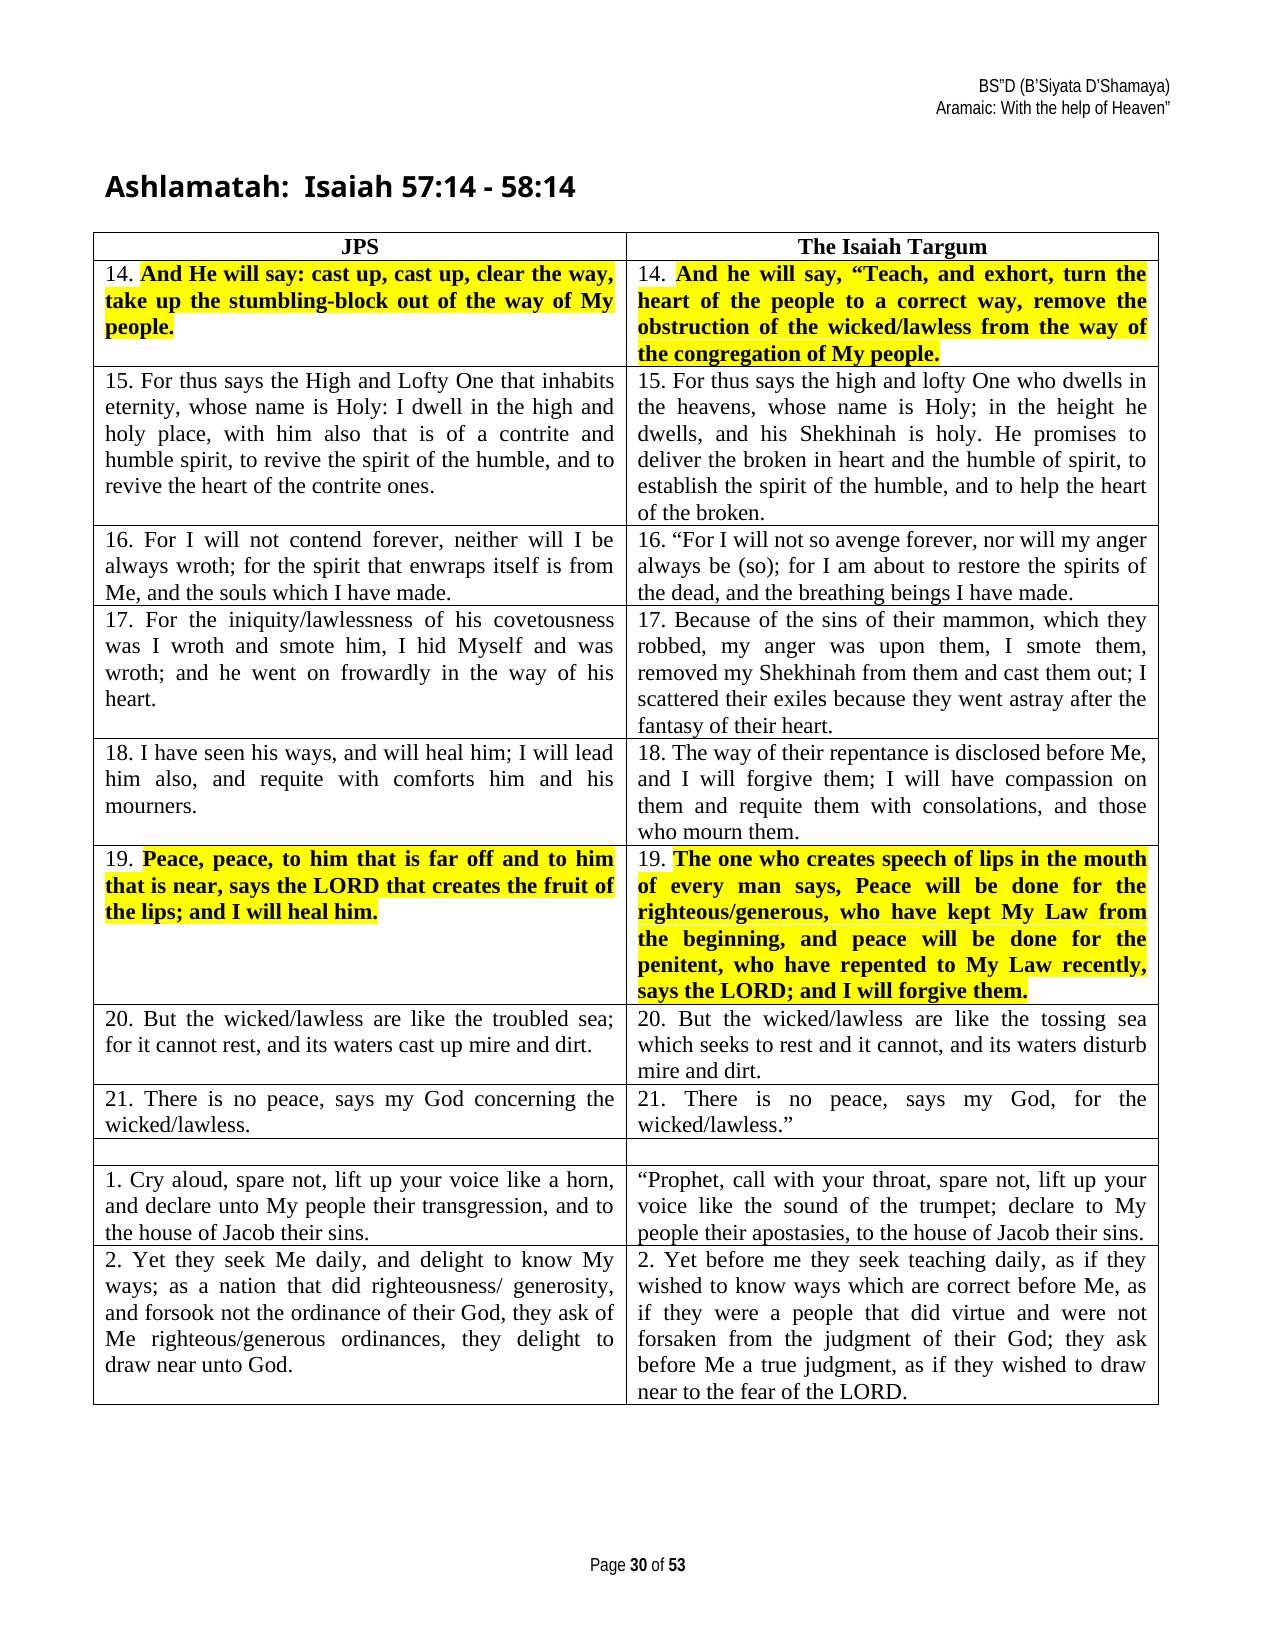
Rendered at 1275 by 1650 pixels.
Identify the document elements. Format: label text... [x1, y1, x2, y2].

table_cell 16. For I will not contend forever, neither will I be always wroth; for the spirit that enwraps itself is from Me, and the souls which I have made. [94, 526, 626, 605]
table_cell [627, 1139, 1158, 1165]
table_cell 15. For thus says the High and Lofty One that inhabits eternity, whose name is Holy: I dwell in the high and holy place, with him also that is of a contrite and humble spirit, to revive the spirit of the humble, and to revive the heart of the contrite ones. [94, 367, 626, 525]
table_cell 21. There is no peace, says my God concerning the wicked/lawless. [94, 1085, 626, 1137]
table_cell 18. The way of their repentance is disclosed before Me, and I will forgive them; I will have compassion on them and requite them with consolations, and those who mourn them. [627, 739, 1158, 844]
table_cell 17. Because of the sins of their mammon, which they robbed, my anger was upon them, I smote them, removed my Shekhinah from them and cast them out; I scattered their exiles because they went astray after the fantasy of their heart. [627, 606, 1158, 738]
table_header JPS [94, 233, 626, 259]
table_cell “Prophet, call with your throat, spare not, lift up your voice like the sound of the trumpet; declare to My people their apostasies, to the house of Jacob their sins. [627, 1166, 1158, 1245]
table_cell 14. And he will say, “Teach, and exhort, turn the heart of the people to a correct way, remove the obstruction of the wicked/lawless from the way of the congregation of My people. [627, 261, 1158, 366]
table_cell 20. But the wicked/lawless are like the tossing sea which seeks to rest and it cannot, and its waters disturb mire and dirt. [627, 1005, 1158, 1084]
table_cell 2. Yet before me they seek teaching daily, as if they wished to know ways which are correct before Me, as if they were a people that did virtue and were not forsaken from the judgment of their God; they ask before Me a true judgment, as if they wished to draw near to the fear of the LORD. [627, 1246, 1158, 1404]
table_cell 17. For the iniquity/lawlessness of his covetousness was I wroth and smote him, I hid Myself and was wroth; and he went on frowardly in the way of his heart. [94, 606, 626, 738]
table_cell 14. And He will say: cast up, cast up, clear the way, take up the stumbling-block out of the way of My people. [94, 261, 626, 366]
table_cell [94, 1139, 626, 1165]
table_cell 21. There is no peace, says my God, for the wicked/lawless.” [627, 1085, 1158, 1137]
table_cell 15. For thus says the high and lofty One who dwells in the heavens, whose name is Holy; in the height he dwells, and his Shekhinah is holy. He promises to deliver the broken in heart and the humble of spirit, to establish the spirit of the humble, and to help the heart of the broken. [627, 367, 1158, 525]
text Ashlamatah: ‎ Isaiah 57:14 - 58:14‎‎‎ [105, 166, 1170, 206]
table_cell 2. Yet they seek Me daily, and delight to know My ways; as a nation that did righteousness/ generosity, and forsook not the ordinance of their God, they ask of Me righteous/generous ordinances, they delight to draw near unto God. [94, 1246, 626, 1404]
table_cell 18. I have seen his ways, and will heal him; I will lead him also, and requite with comforts him and his mourners. [94, 739, 626, 844]
table_cell 16. “For I will not so avenge forever, nor will my anger always be (so); for I am about to restore the spirits of the dead, and the breathing beings I have made. [627, 526, 1158, 605]
table_cell 1. Cry aloud, spare not, lift up your voice like a horn, and declare unto My people their transgression, and to the house of Jacob their sins. [94, 1166, 626, 1245]
table_cell 19. The one who creates speech of lips in the mouth of every man says, Peace will be done for the righteous/generous, who have kept My Law from the beginning, and peace will be done for the penitent, who have repented to My Law recently, says the LORD; and I will forgive them. [627, 846, 1158, 1004]
table_header The Isaiah Targum [627, 233, 1158, 259]
table_cell 19. Peace, peace, to him that is far off and to him that is near, says the LORD that creates the fruit of the lips; and I will heal him. [94, 846, 626, 1004]
table_cell 20. But the wicked/lawless are like the troubled sea; for it cannot rest, and its waters cast up mire and dirt. [94, 1005, 626, 1084]
